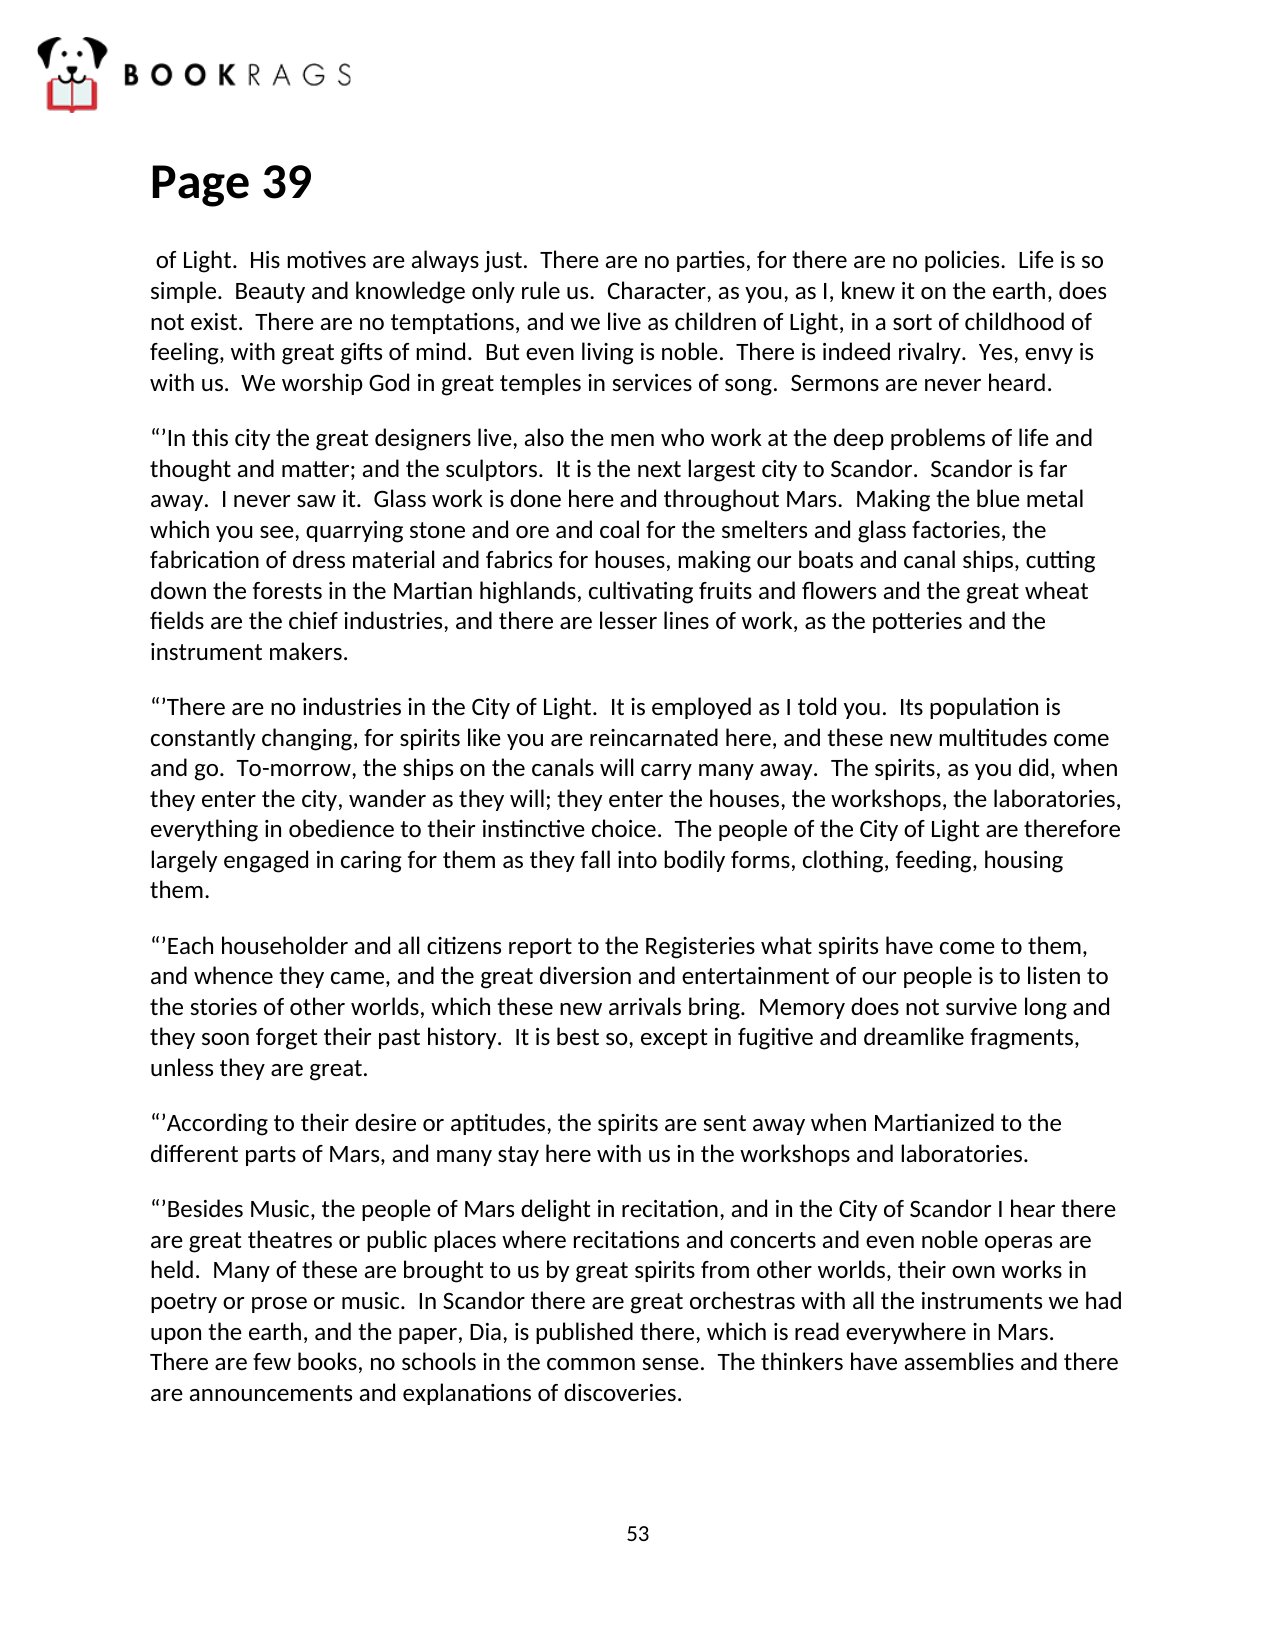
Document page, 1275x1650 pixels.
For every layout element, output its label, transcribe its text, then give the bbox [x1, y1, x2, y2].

text Page 39 [150, 150, 1125, 211]
text “’Besides Music, the people of Mars delight in recitation, and in the City of Scandor I hear there are great theatres or public places where recitations and concerts and even noble operas are held. Many of these are brought to us by great spirits from other worlds, their own works in poetry or prose or music. In Scandor there are great orchestras with all the instruments we had upon the earth, and the paper, Dia, is published there, which is read everywhere in Mars. There are few books, no schools in the common sense. The thinkers have assemblies and there are announcements and explanations of discoveries. [150, 1194, 1125, 1407]
text of Light. His motives are always just. There are no parties, for there are no policies. Life is so simple. Beauty and knowledge only rule us. Character, as you, as I, knew it on the earth, does not exist. There are no temptations, and we live as children of Light, in a sort of childhood of feeling, with great gifts of mind. But even living is noble. There is indeed rivalry. Yes, envy is with us. We worship God in great temples in services of song. Sermons are never heard. [150, 244, 1125, 397]
text “’Each householder and all citizens report to the Registeries what spirits have come to them, and whence they came, and the great diversion and entertainment of our people is to listen to the stories of other worlds, which these new arrivals bring. Memory does not survive long and they soon forget their past history. It is best so, except in fugitive and dreamlike fragments, unless they are great. [150, 930, 1125, 1083]
text “’There are no industries in the City of Light. It is employed as I told you. Its population is constantly changing, for spirits like you are reincarnated here, and these new multitudes come and go. To-morrow, the ships on the canals will carry many away. The spirits, as you did, when they enter the city, wander as they will; they enter the houses, the workshops, the laboratories, everything in obedience to their instinctive choice. The people of the City of Light are therefore largely engaged in caring for them as they fall into bodily forms, clothing, feeding, housing them. [150, 691, 1125, 905]
text “’In this city the great designers live, also the men who work at the deep problems of life and thought and matter; and the sculptors. It is the next largest city to Scandor. Scandor is far away. I never saw it. Glass work is done here and throughout Mars. Making the blue metal which you see, quarrying stone and ore and coal for the smelters and glass factories, the fabrication of dress material and fabrics for houses, making our boats and canal ships, cutting down the forests in the Martian highlands, cultivating fruits and flowers and the great wheat fields are the chief industries, and there are lesser lines of work, as the potteries and the instrument makers. [150, 422, 1125, 666]
picture [37, 37, 351, 113]
text “’According to their desire or aptitudes, the spirits are sent away when Martianized to the different parts of Mars, and many stay here with us in the workshops and laboratories. [150, 1108, 1125, 1169]
